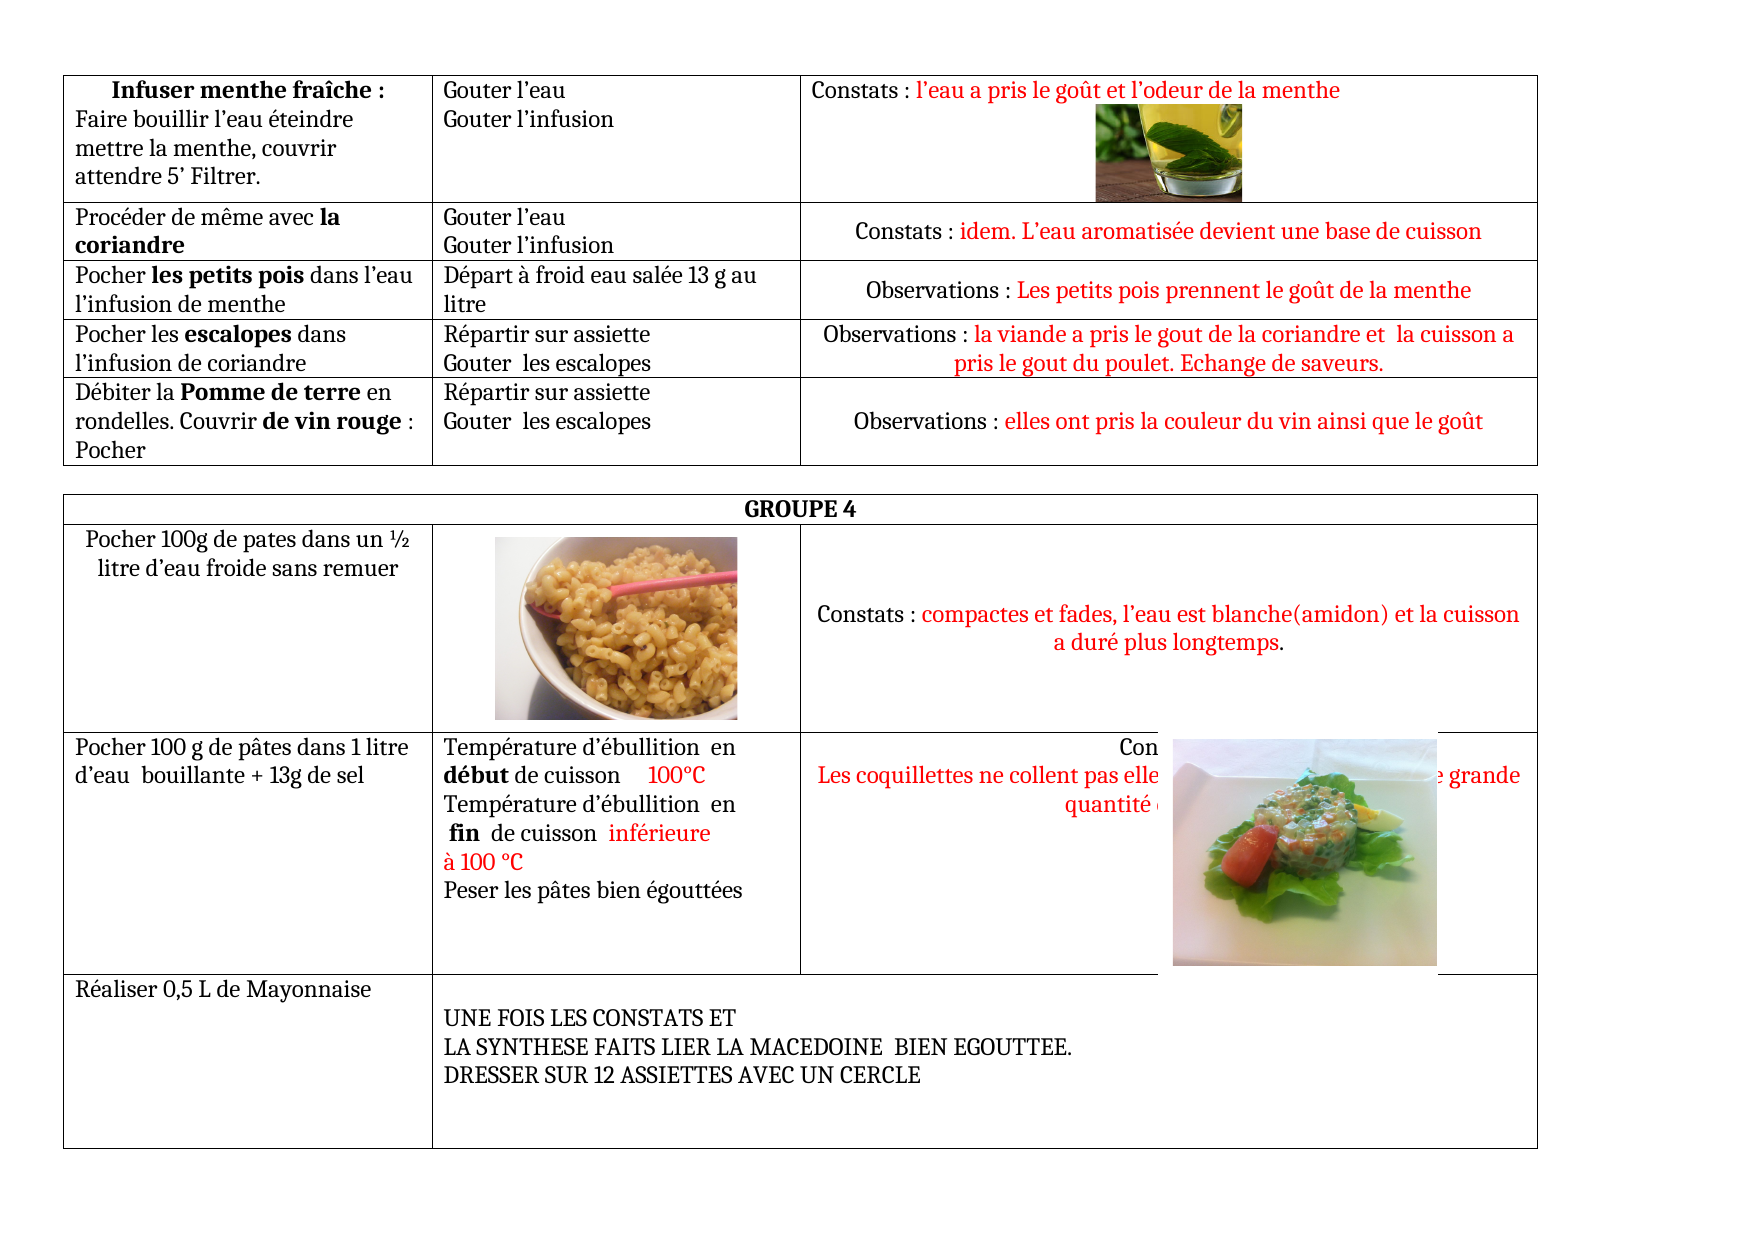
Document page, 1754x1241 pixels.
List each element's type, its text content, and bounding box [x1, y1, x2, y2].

table_cell Réaliser 0,5 L de Mayonnaise [64, 975, 432, 1148]
table_cell Observations : la viande a pris le gout de la coriandre et la cuisson a pris le gout du poulet. Echange de saveurs. [801, 320, 1537, 377]
table_cell Pocher 100 g de pâtes dans 1 litre d’eau bouillante + 13g de sel [64, 733, 432, 974]
table_cell Température d’ébullition en début de cuisson 100°C Température d’ébullition en fin de cuisson inférieure à 100 °C Peser les pâtes bien égouttées [433, 733, 800, 974]
table_cell Constats : idem. L’eau aromatisée devient une base de cuisson [801, 203, 1537, 260]
picture [495, 537, 738, 720]
table_cell Pocher les petits pois dans l’eau l’infusion de menthe [64, 261, 432, 319]
table_cell Constats : Les coquillettes ne collent pas elles ont cuit plus vite dans une grande quantité d’eau salée. [1438, 733, 1537, 974]
table_cell [433, 525, 800, 732]
table_cell Débiter la Pomme de terre en rondelles. Couvrir de vin rouge : Pocher [64, 378, 432, 464]
table_cell Procéder de même avec la coriandre [64, 203, 432, 260]
table_cell Observations : elles ont pris la couleur du vin ainsi que le goût [801, 378, 1537, 464]
table_cell Infuser menthe fraîche : Faire bouillir l’eau éteindre mettre la menthe, couvrir attendre 5’ Filtrer. [64, 76, 432, 202]
picture [1172, 739, 1437, 966]
table_cell Constats : compactes et fades, l’eau est blanche(amidon) et la cuisson a duré plus longtemps. [801, 525, 1537, 732]
picture [1095, 104, 1243, 202]
table_cell Répartir sur assiette Gouter les escalopes [433, 320, 800, 377]
table_cell Observations : Les petits pois prennent le goût de la menthe [801, 261, 1537, 319]
table_cell Pocher les escalopes dans l’infusion de coriandre [64, 320, 432, 377]
table_cell Pocher 100g de pates dans un ½ litre d’eau froide sans remuer [64, 525, 432, 732]
table_cell Gouter l’eau Gouter l’infusion [433, 76, 800, 202]
table_cell UNE FOIS LES CONSTATS ET LA SYNTHESE FAITS LIER LA MACEDOINE BIEN EGOUTTEE. DRESSER SUR 12 ASSIETTES AVEC UN CERCLE [433, 975, 1537, 1148]
table_cell Constats : l’eau a pris le goût et l’odeur de la menthe [801, 76, 1537, 202]
table_cell Constats : Les coquillettes ne collent pas elles ont cuit plus vite dans une grande quantité d’eau salée. [801, 733, 1158, 974]
table_cell Gouter l’eau Gouter l’infusion [433, 203, 800, 260]
table_cell Répartir sur assiette Gouter les escalopes [433, 378, 800, 464]
table_cell Départ à froid eau salée 13 g au litre [433, 261, 800, 319]
table_header GROUPE 4 [64, 495, 1537, 524]
